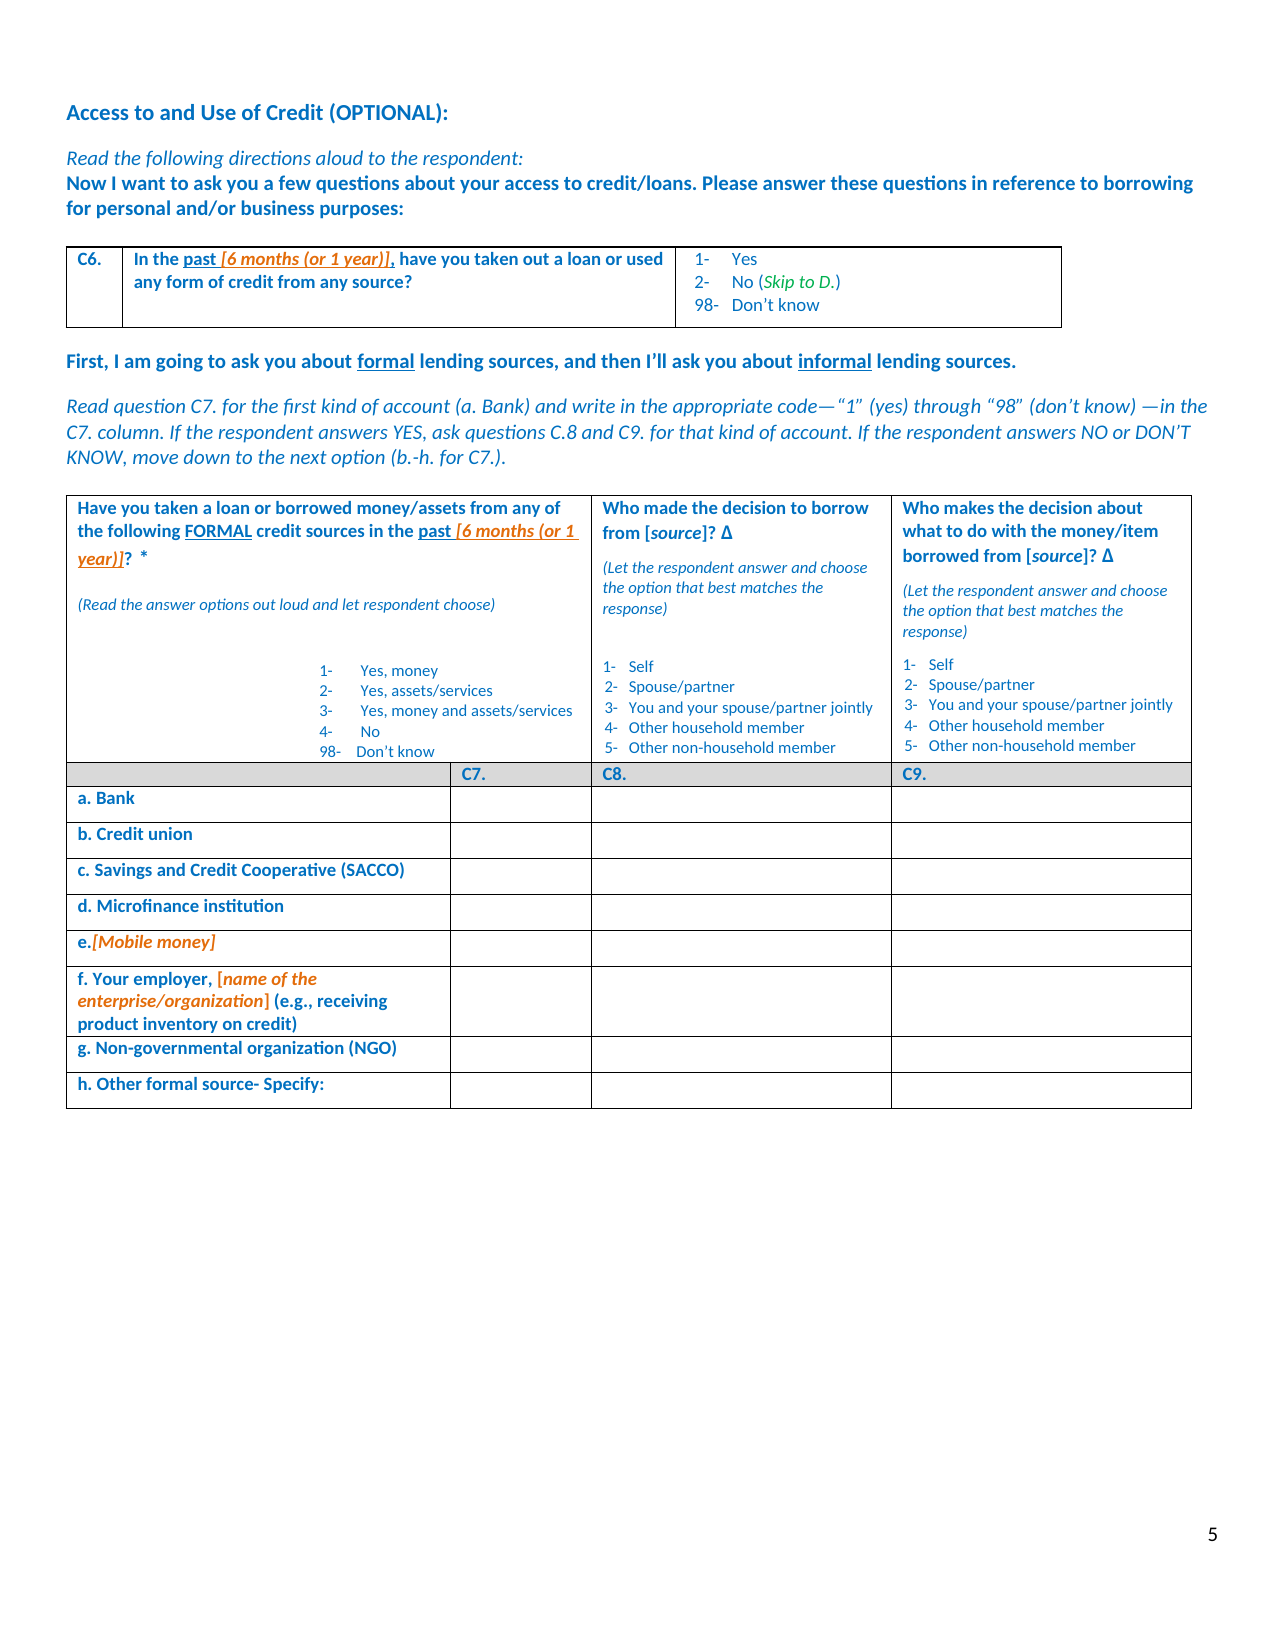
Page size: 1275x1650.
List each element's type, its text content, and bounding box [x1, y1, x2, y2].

table_cell c. Savings and Credit Cooperative (SACCO) [67, 859, 450, 894]
table_header Yes No (Skip to D.) 98- Don’t know [676, 248, 1061, 327]
text Now I want to ask you a few questions about your access to credit/loans. Please answer these questions in reference to borrowing for personal and/or business purposes: [66, 170, 1218, 221]
table_header C6. [67, 248, 122, 327]
list Access to and Use of Credit (OPTIONAL): [66, 98, 1218, 126]
table_cell [592, 1073, 891, 1108]
table_cell [451, 859, 591, 894]
text Read question C7. for the first kind of account (a. Bank) and write in the appropriate code—“1” (yes) through “98” (don’t know) —in the C7. column. If the respondent answers YES, ask questions C.8 and C9. for that kind of account. If the respondent answers NO or DON’T KNOW, move down to the next option (b.-h. for C7.). [66, 394, 1218, 470]
table_cell [451, 823, 591, 858]
table_header Have you taken a loan or borrowed money/assets from any of the following FORMAL credit sources in the past [6 months (or 1 year)]? * (Read the answer options out loud and let respondent choose) Yes, money Yes, assets/services Yes, money and assets/services No 98- Don’t know [67, 496, 591, 762]
table_cell g. Non-governmental organization (NGO) [67, 1037, 450, 1072]
table_cell [892, 895, 1191, 930]
table_cell e.[Mobile money] [67, 931, 450, 966]
table_cell [892, 1037, 1191, 1072]
table_cell [592, 859, 891, 894]
table_cell [892, 1073, 1191, 1108]
table_cell [592, 967, 891, 1036]
table_cell C8. [592, 763, 891, 786]
table_header In the past [6 months (or 1 year)], have you taken out a loan or used any form of credit from any source? [123, 248, 675, 327]
table_cell a. Bank [67, 787, 450, 822]
table_cell [67, 763, 450, 786]
table_cell C7. [451, 763, 591, 786]
table_header Who made the decision to borrow from [source]? Δ (Let the respondent answer and choose the option that best matches the response) Self Spouse/partner You and your spouse/partner jointly Other household member Other non-household member [592, 496, 891, 762]
table_cell d. Microfinance institution [67, 895, 450, 930]
table_cell [592, 823, 891, 858]
table_cell b. Credit union [67, 823, 450, 858]
table_cell [892, 823, 1191, 858]
table_cell [592, 1037, 891, 1072]
table_cell [892, 967, 1191, 1036]
table_cell [451, 967, 591, 1036]
text Read the following directions aloud to the respondent: [66, 145, 1218, 170]
table_cell [592, 787, 891, 822]
text First, I am going to ask you about formal lending sources, and then I’ll ask you about informal lending sources. [66, 348, 1218, 373]
table_cell C9. [892, 763, 1191, 786]
table_cell [592, 895, 891, 930]
table_cell h. Other formal source- Specify: [67, 1073, 450, 1108]
table_cell [451, 1037, 591, 1072]
table_cell [892, 787, 1191, 822]
table_header Who makes the decision about what to do with the money/item borrowed from [source]? Δ (Let the respondent answer and choose the option that best matches the response) Self Spouse/partner You and your spouse/partner jointly Other household member Other non-household member [892, 496, 1191, 762]
table_cell [892, 931, 1191, 966]
table_cell f. Your employer, [name of the enterprise/organization] (e.g., receiving product inventory on credit) [67, 967, 450, 1036]
table_cell [592, 931, 891, 966]
table_cell [451, 931, 591, 966]
table_cell [892, 859, 1191, 894]
table_cell [451, 787, 591, 822]
table_cell [451, 1073, 591, 1108]
table_cell [451, 895, 591, 930]
